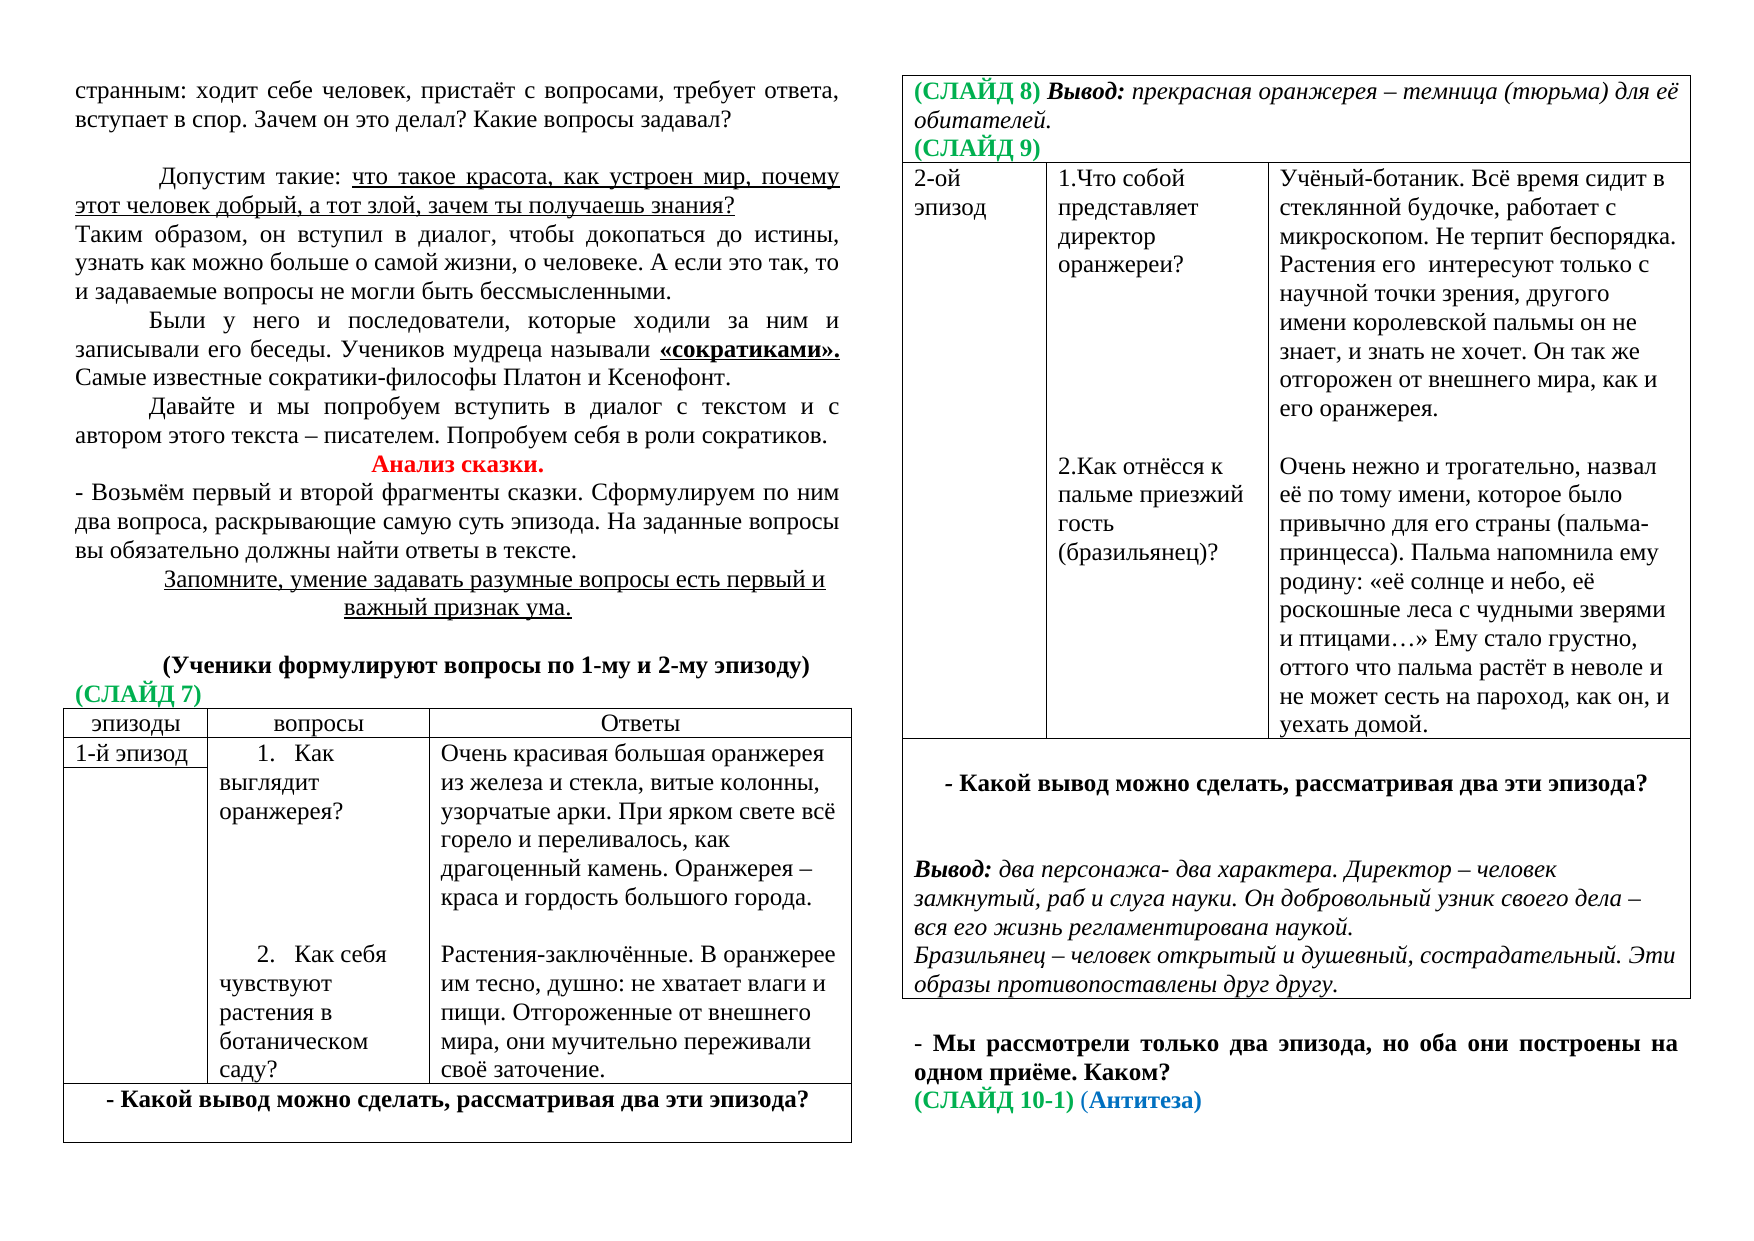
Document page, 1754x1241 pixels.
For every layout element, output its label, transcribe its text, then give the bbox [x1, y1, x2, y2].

table_cell 1-й эпизод [64, 738, 207, 767]
table_header эпизоды [64, 709, 207, 737]
text Анализ сказки. [75, 449, 840, 477]
text - Возьмём первый и второй фрагменты сказки. Сформулируем по ним два вопроса, раскрывающие самую суть эпизода. На заданные вопросы вы обязательно должны найти ответы в тексте. [75, 477, 840, 564]
text Допустим такие: что такое красота, как устроен мир, почему этот человек добрый, а тот злой, зачем ты получаешь знания? [75, 161, 840, 219]
table_cell 2-ой эпизод [903, 163, 1046, 738]
table_cell - Какой вывод можно сделать, рассматривая два эти эпизода? (СЛАЙД 8) Вывод: прекрасная оранжерея – темница (тюрьма) для её обитателей. (СЛАЙД 9) [903, 76, 1690, 162]
table_header Ответы [430, 709, 851, 737]
text Запомните, умение задавать разумные вопросы есть первый и важный признак ума. [75, 564, 840, 621]
table_cell [64, 768, 207, 1083]
text Давайте и мы попробуем вступить в диалог с текстом и с автором этого текста – писателем. Попробуем себя в роли сократиков. [75, 391, 840, 449]
text - Мы рассмотрели только два эпизода, но оба они построены на одном приёме. Каком? [914, 1028, 1679, 1085]
table_cell - Какой вывод можно сделать, рассматривая два эти эпизода? (СЛАЙД 8) Вывод: прекрасная оранжерея – темница (тюрьма) для её обитателей. (СЛАЙД 9) [64, 1084, 851, 1142]
table_cell Учёный-ботаник. Всё время сидит в стеклянной будочке, работает с микроскопом. Не терпит беспорядка. Растения его интересуют только с научной точки зрения, другого имени королевской пальмы он не знает, и знать не хочет. Он так же отгорожен от внешнего мира, как и его оранжерея. Очень нежно и трогательно, назвал её по тому имени, которое было привычно для его страны (пальма-принцесса). Пальма напомнила ему родину: «её солнце и небо, её роскошные леса с чудными зверями и птицами…» Ему стало грустно, оттого что пальма растёт в неволе и не может сесть на пароход, как он, и уехать домой. [1269, 163, 1690, 738]
text Таким образом, он вступил в диалог, чтобы докопаться до истины, узнать как можно больше о самой жизни, о человеке. А если это так, то и задаваемые вопросы не могли быть бессмысленными. [75, 219, 840, 305]
text (СЛАЙД 10-1) (Антитеза) [914, 1085, 1679, 1114]
text (СЛАЙД 7) [75, 679, 840, 707]
table_header вопросы [208, 709, 429, 737]
table_cell Очень красивая большая оранжерея из железа и стекла, витые колонны, узорчатые арки. При ярком свете всё горело и переливалось, как драгоценный камень. Оранжерея – краса и гордость большого города. Растения-заключённые. В оранжерее им тесно, душно: не хватает влаги и пищи. Отгороженные от внешнего мира, они мучительно переживали своё заточение. [430, 738, 851, 1083]
table_cell - Какой вывод можно сделать, рассматривая два эти эпизода? Вывод: два персонажа- два характера. Директор – человек замкнутый, раб и слуга науки. Он добровольный узник своего дела – вся его жизнь регламентирована наукой. Бразильянец – человек открытый и душевный, сострадательный. Эти образы противопоставлены друг другу. [903, 739, 1690, 998]
text (Ученики формулируют вопросы по 1-му и 2-му эпизоду) [75, 650, 840, 679]
table_cell 1.Что собой представляет директор оранжереи? 2.Как отнёсся к пальме приезжий гость (бразильянец)? [1047, 163, 1268, 738]
text Были у него и последователи, которые ходили за ним и записывали его беседы. Учеников мудреца называли «сократиками». Самые известные сократики-философы Платон и Ксенофонт. [75, 305, 840, 391]
table_cell Как выглядит оранжерея? Как себя чувствуют растения в ботаническом саду? [208, 738, 429, 1083]
